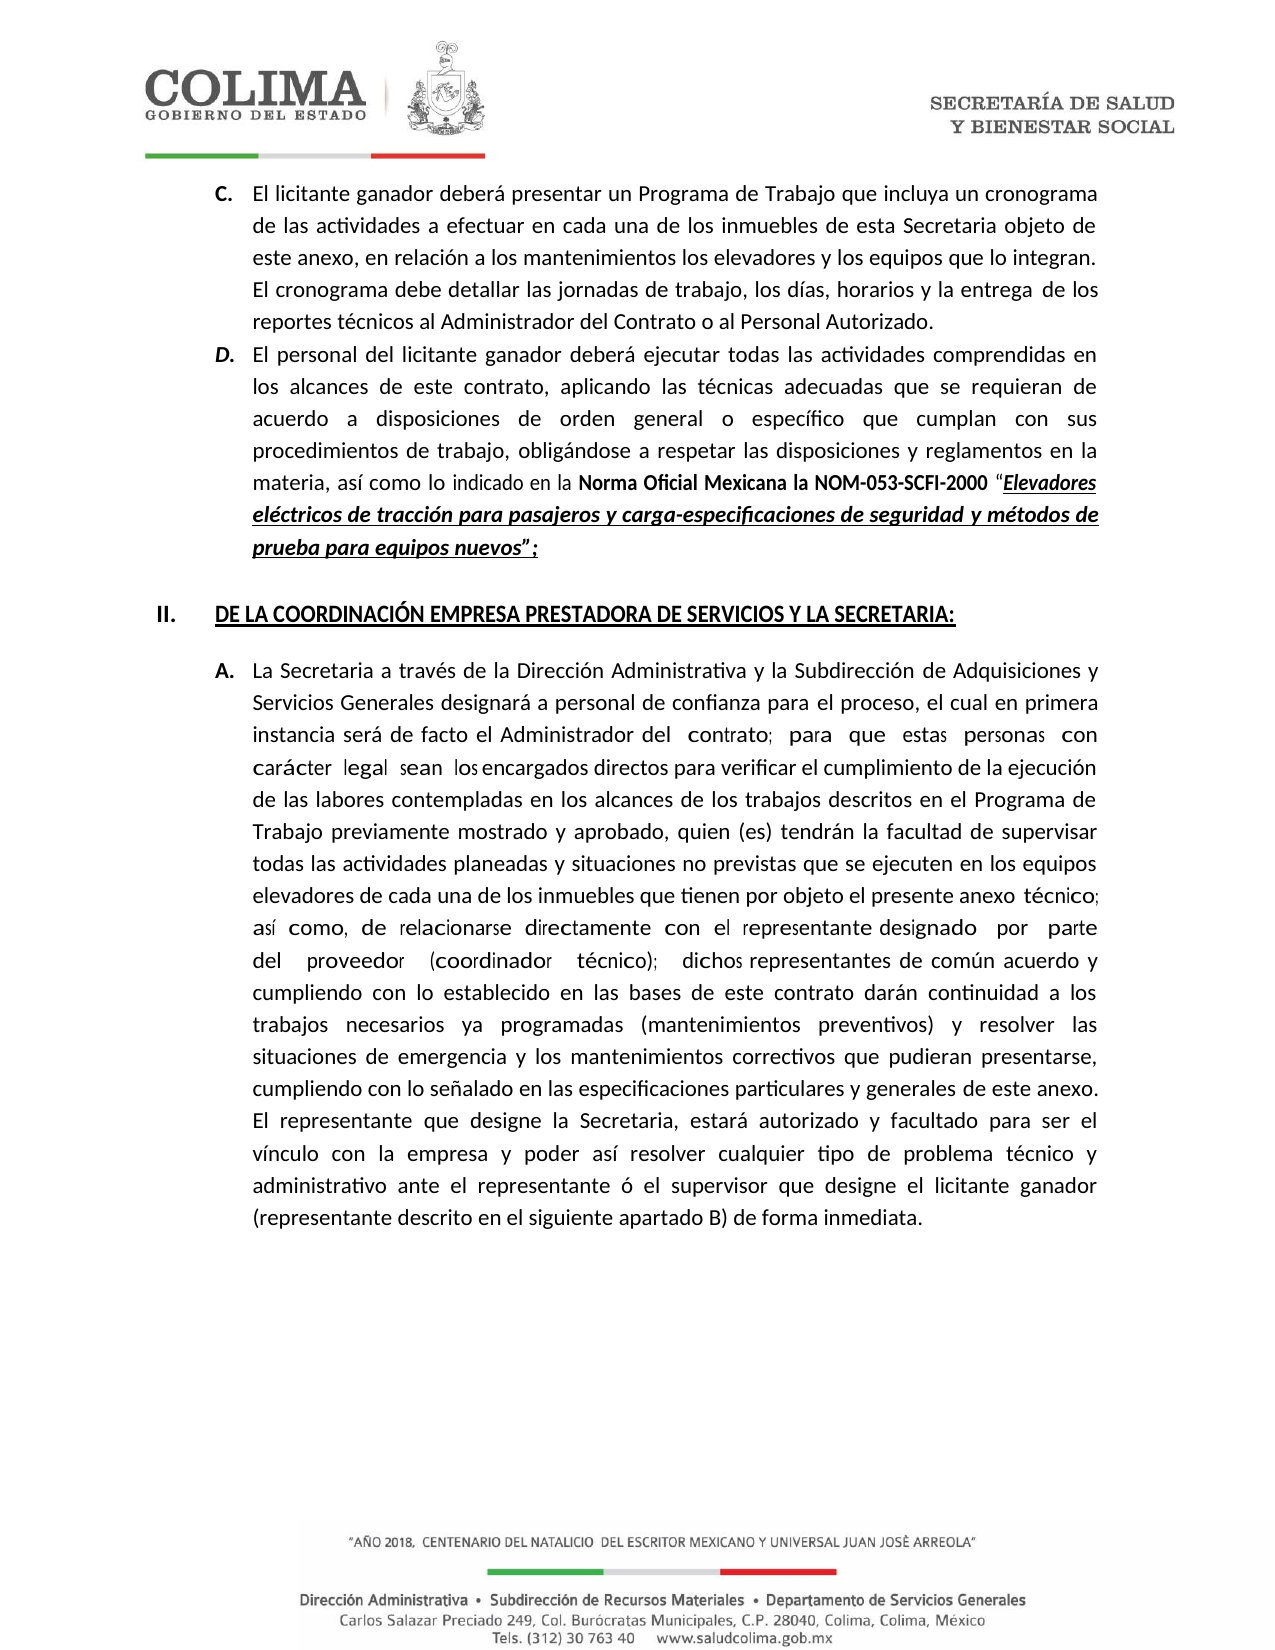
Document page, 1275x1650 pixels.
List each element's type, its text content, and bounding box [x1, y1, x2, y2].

list El licitante ganador deberá presentar un Programa de Trabajo que incluya un cronograma de las actividades a efectuar en cada una de los inmuebles de esta Secretaria objeto de este anexo, en relación a los mantenimientos los elevadores y los equipos que lo integran. El cronograma debe detallar las jornadas de trabajo, los días, horarios y la entrega de los reportes técnicos al Administrador del Contrato o al Personal Autorizado. [215, 179, 1098, 336]
picture [298, 1519, 1275, 1650]
list El personal del licitante ganador deberá ejecutar todas las actividades comprendidas en los alcances de este contrato, aplicando las técnicas adecuadas que se requieran de acuerdo a disposiciones de orden general o específico que cumplan con sus procedimientos de trabajo, obligándose a respetar las disposiciones y reglamentos en la materia, así como lo indicado en la Norma Oficial Mexicana la NOM-053-SCFI-2000 “Elevadores eléctricos de tracción para pasajeros y carga-especificaciones de seguridad y métodos de prueba para equipos nuevos”; [215, 340, 1098, 561]
list DE LA COORDINACIÓN EMPRESA PRESTADORA DE SERVICIOS Y LA SECRETARIA: [156, 598, 1098, 628]
list La Secretaria a través de la Dirección Administrativa y la Subdirección de Adquisiciones y Servicios Generales designará a personal de confianza para el proceso, el cual en primera instancia será de facto el Administrador del contrato; para que estas personas con carácter legal sean los encargados directos para verificar el cumplimiento de la ejecución de las labores contempladas en los alcances de los trabajos descritos en el Programa de Trabajo previamente mostrado y aprobado, quien (es) tendrán la facultad de supervisar todas las actividades planeadas y situaciones no previstas que se ejecuten en los equipos elevadores de cada una de los inmuebles que tienen por objeto el presente anexo técnico; así como, de relacionarse directamente con el representante designado por parte del proveedor (coordinador técnico); dichos representantes de común acuerdo y cumpliendo con lo establecido en las bases de este contrato darán continuidad a los trabajos necesarios ya programadas (mantenimientos preventivos) y resolver las situaciones de emergencia y los mantenimientos correctivos que pudieran presentarse, cumpliendo con lo señalado en las especificaciones particulares y generales de este anexo. El representante que designe la Secretaria, estará autorizado y facultado para ser el vínculo con la empresa y poder así resolver cualquier tipo de problema técnico y administrativo ante el representante ó el supervisor que designe el licitante ganador (representante descrito en el siguiente apartado B) de forma inmediata. [215, 656, 1099, 1231]
picture [136, 40, 1175, 162]
